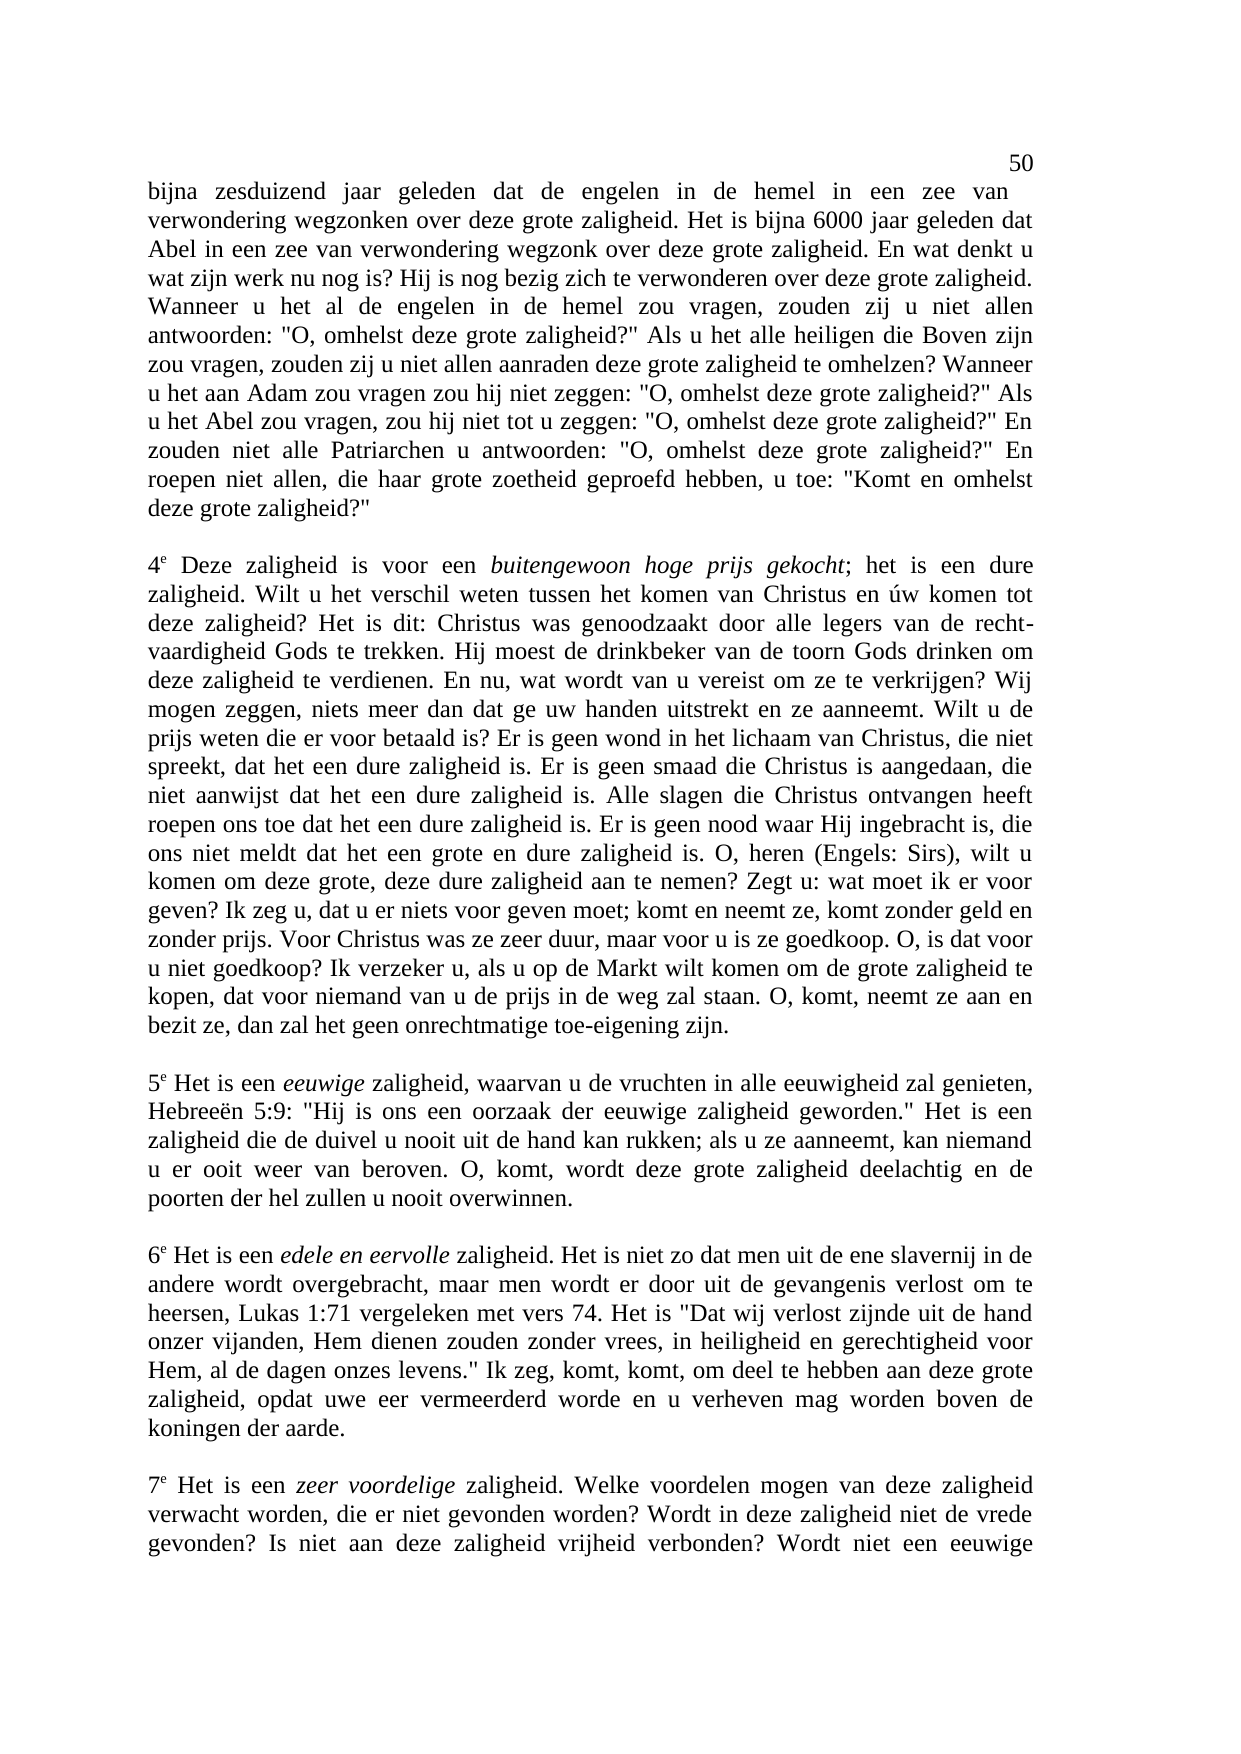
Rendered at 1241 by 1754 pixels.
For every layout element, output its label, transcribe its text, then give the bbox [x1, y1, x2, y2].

text 5e Het is een eeuwige zaligheid, waarvan u de vruchten in alle eeuwigheid zal genieten, Hebreeën 5:9: "Hij is ons een oorzaak der eeuwige zaligheid geworden." Het is een zaligheid die de duivel u nooit uit de hand kan rukken; als u ze aanneemt, kan niemand u er ooit weer van beroven. O, komt, wordt deze grote zaligheid deelachtig en de poorten der hel zullen u nooit overwinnen. [148, 1068, 1034, 1211]
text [148, 1470, 1034, 1556]
text 4e Deze zaligheid is voor een buitengewoon hoge prijs gekocht; het is een dure zaligheid. Wilt u het verschil weten tussen het komen van Christus en úw komen tot deze zaligheid? Het is dit: Christus was genoodzaakt door alle legers van de rechtvaardigheid Gods te trekken. Hij moest de drinkbeker van de toorn Gods drinken om deze zaligheid te verdienen. En nu, wat wordt van u vereist om ze te verkrijgen? Wij mogen zeggen, niets meer dan dat ge uw handen uitstrekt en ze aanneemt. Wilt u de prijs weten die er voor betaald is? Er is geen wond in het lichaam van Christus, die niet spreekt, dat het een dure zaligheid is. Er is geen smaad die Christus is aangedaan, die niet aanwijst dat het een dure zaligheid is. Alle slagen die Christus ontvangen heeft roepen ons toe dat het een dure zaligheid is. Er is geen nood waar Hij ingebracht is, die ons niet meldt dat het een grote en dure zaligheid is. O, heren (Engels: Sirs), wilt u komen om deze grote, deze dure zaligheid aan te nemen? Zegt u: wat moet ik er voor geven? Ik zeg u, dat u er niets voor geven moet; komt en neemt ze, komt zonder geld en zonder prijs. Voor Christus was ze zeer duur, maar voor u is ze goedkoop. O, is dat voor u niet goedkoop? Ik verzeker u, als u op de Markt wilt komen om de grote zaligheid te kopen, dat voor niemand van u de prijs in de weg zal staan. O, komt, neemt ze aan en bezit ze, dan zal het geen onrechtmatige toe-eigening zijn. [148, 550, 1034, 1039]
text 6e Het is een edele en eervolle zaligheid. Het is niet zo dat men uit de ene slavernij in de andere wordt overgebracht, maar men wordt er door uit de gevangenis verlost om te heersen, Lukas 1:71 vergeleken met vers 74. Het is "Dat wij verlost zijnde uit de hand onzer vijanden, Hem dienen zouden zonder vrees, in heiligheid en gerechtigheid voor Hem, al de dagen onzes levens." Ik zeg, komt, komt, om deel te hebben aan deze grote zaligheid, opdat uwe eer vermeerderd worde en u verheven mag worden boven de koningen der aarde. [148, 1240, 1034, 1441]
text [148, 176, 1034, 521]
